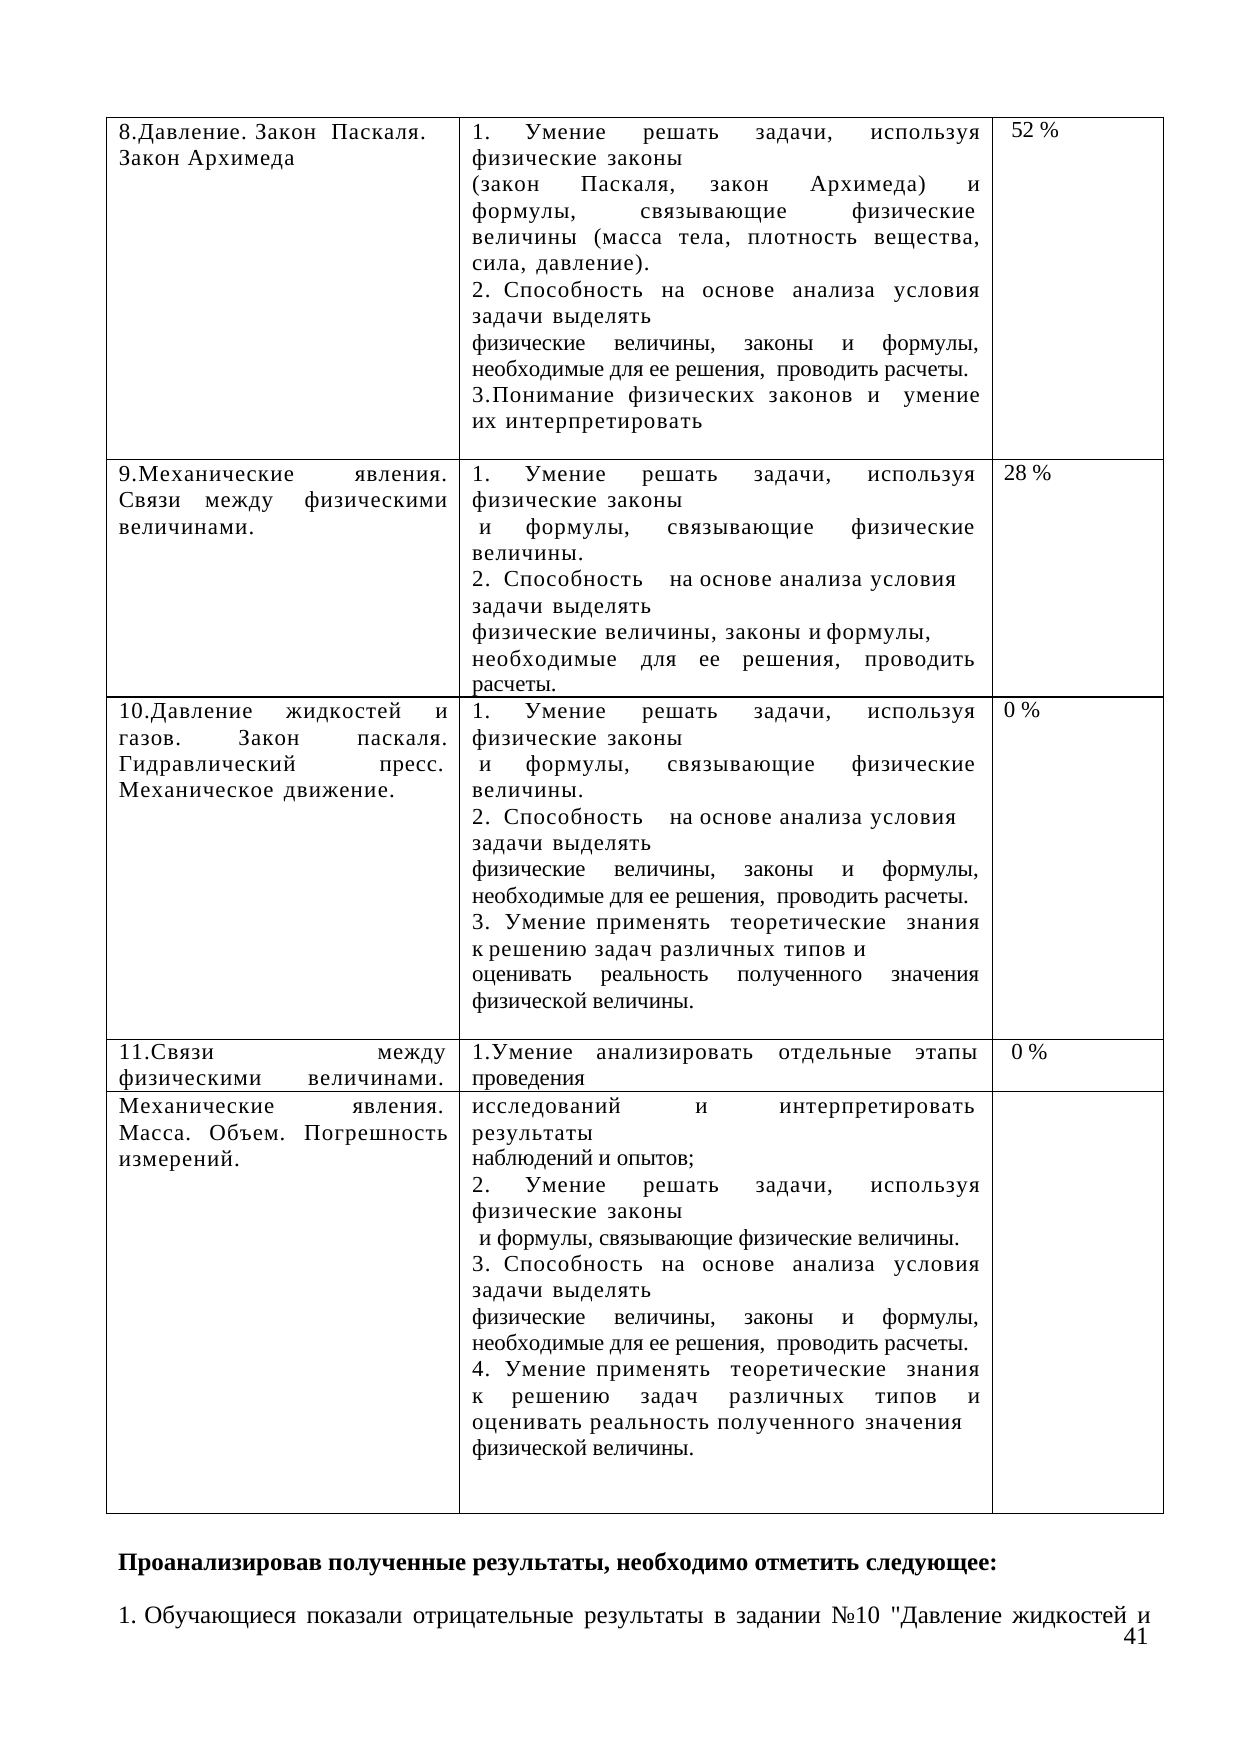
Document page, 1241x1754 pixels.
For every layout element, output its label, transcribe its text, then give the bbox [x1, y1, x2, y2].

table_cell Умение решать задачи, используя физические законы (закон Паскаля, закон Архимеда) и формулы, связывающие физические величины (масса тела, плотность вещества, сила, давление). Способность на основе анализа условия задачи выделять физические величины, законы и формулы, необходимые для ее решения, проводить расчеты. Понимание физических законов и умение их интерпретировать [460, 118, 992, 459]
table_cell 11.Связи между физическими величинами. [107, 1040, 459, 1091]
table_cell 28 % [993, 460, 1163, 696]
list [118, 1600, 1152, 1629]
table_cell [993, 1092, 1163, 1513]
table_cell Умение решать задачи, используя физические законы и формулы, связывающие физические величины. Способность на основе анализа условия задачи выделять физические величины, законы и формулы, необходимые для ее решения, проводить расчеты. Умение применять теоретические знания к решению задач различных типов и оценивать реальность полученного значения физической величины. [460, 698, 992, 1039]
table_cell 10.Давление жидкостей и газов. Закон паскаля. Гидравлический пресс. Механическое движение. [107, 698, 459, 1039]
table_cell Умение решать задачи, используя физические законы и формулы, связывающие физические величины. Способность на основе анализа условия задачи выделять физические величины, законы и формулы, необходимые для ее решения, проводить расчеты. [460, 460, 992, 696]
table_cell 8.Давление. Закон Паскаля. Закон Архимеда [107, 118, 459, 459]
table_cell 0 % [993, 698, 1163, 1039]
table_cell 0 % [993, 1040, 1163, 1091]
table_cell 1.Умение анализировать отдельные этапы проведения [460, 1040, 992, 1091]
table_cell Механические явления. Масса. Объем. Погрешность измерений. [107, 1092, 459, 1513]
subtitle Проанализировав полученные результаты, необходимо отметить следующее: [118, 1547, 1234, 1575]
table_cell 52 % [993, 118, 1163, 459]
table_cell исследований и интерпретировать результаты наблюдений и опытов; Умение решать задачи, используя физические законы и формулы, связывающие физические величины. Способность на основе анализа условия задачи выделять физические величины, законы и формулы, необходимые для ее решения, проводить расчеты. Умение применять теоретические знания к решению задач различных типов и оценивать реальность полученного значения физической величины. [460, 1092, 992, 1513]
table_cell 9.Механические явления. Связи между физическими величинами. [107, 460, 459, 696]
